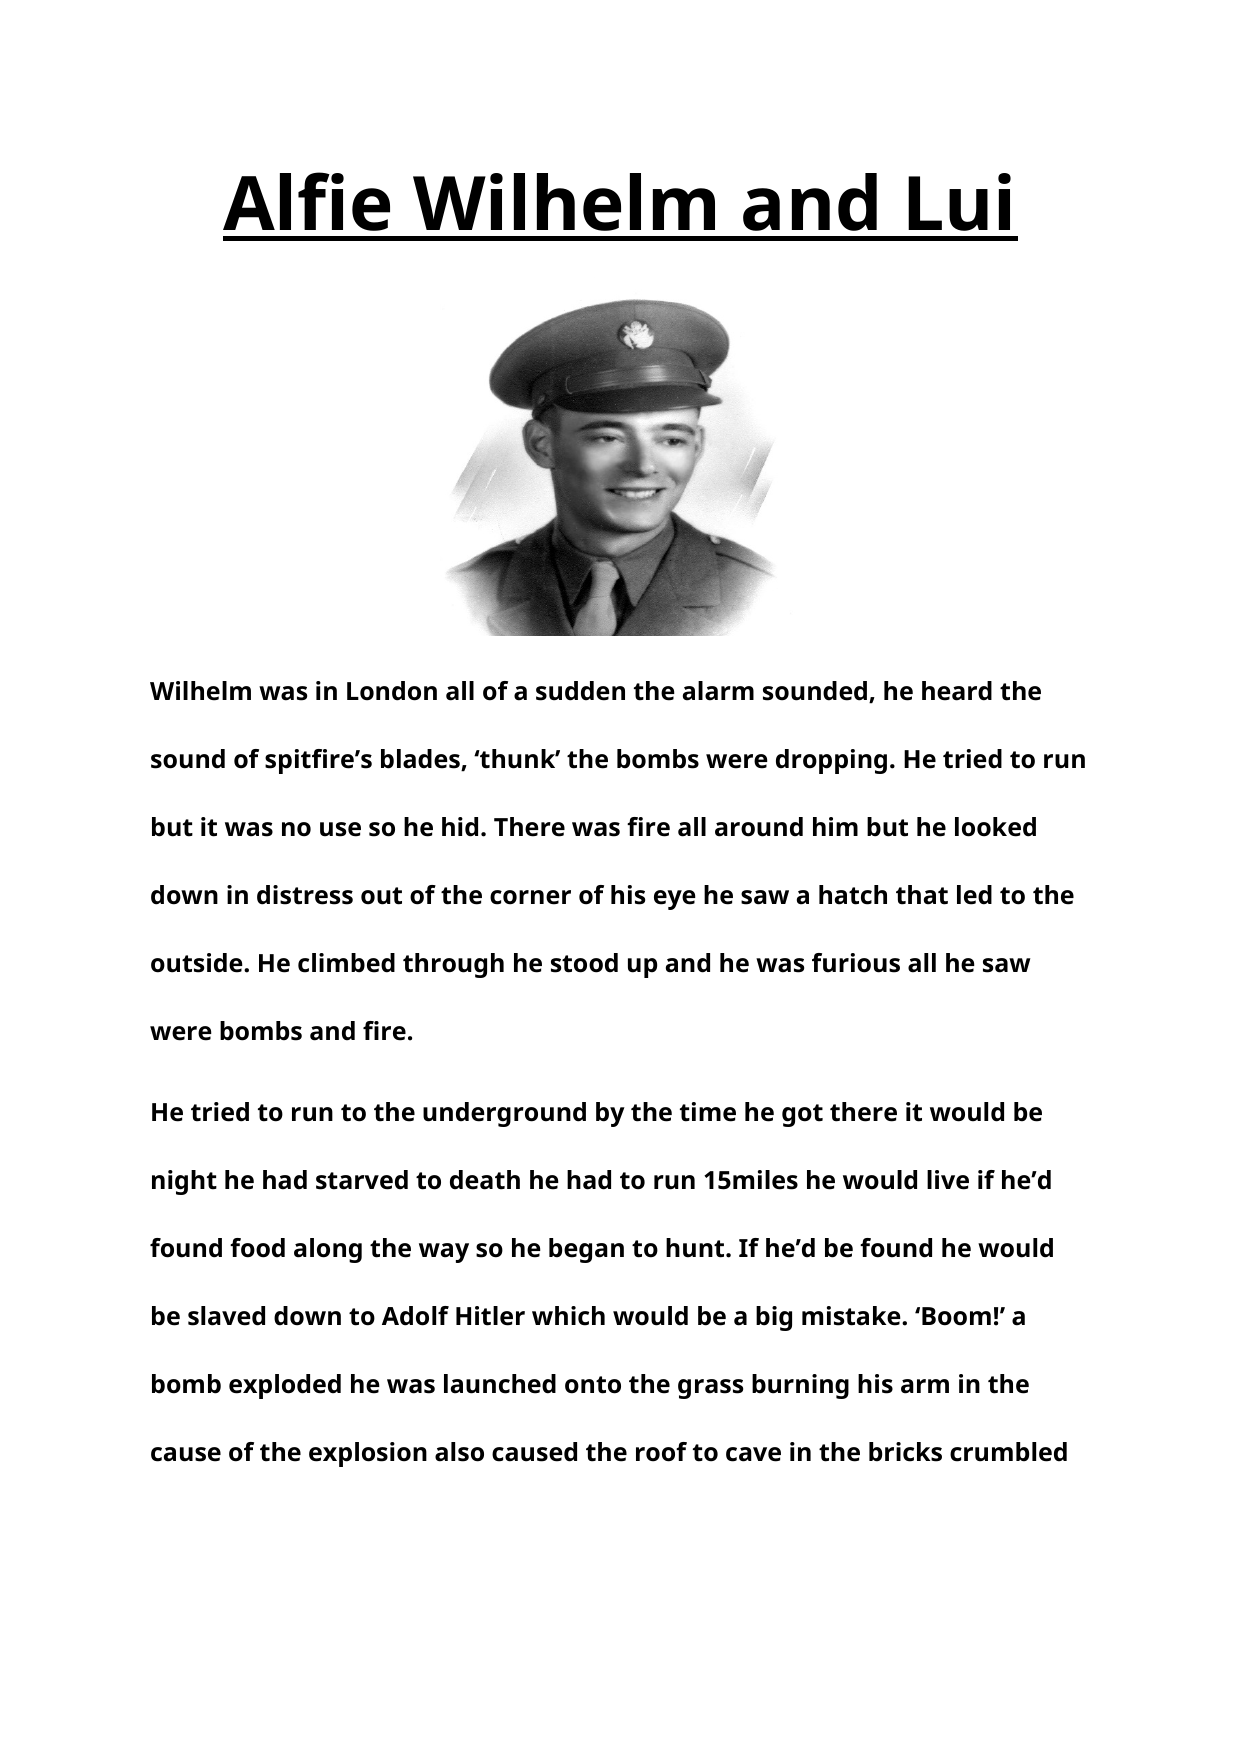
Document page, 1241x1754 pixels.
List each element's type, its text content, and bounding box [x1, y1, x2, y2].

picture [434, 277, 807, 636]
text Wilhelm was in London all of a sudden the alarm sounded, he heard the sound of spitfire’s blades, ‘thunk’ the bombs were dropping. He tried to run but it was no use so he hid. There was fire all around him but he looked down in distress out of the corner of his eye he saw a hatch that led to the outside. He climbed through he stood up and he was furious all he saw were bombs and fire. [150, 673, 1090, 1048]
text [150, 1094, 1090, 1469]
